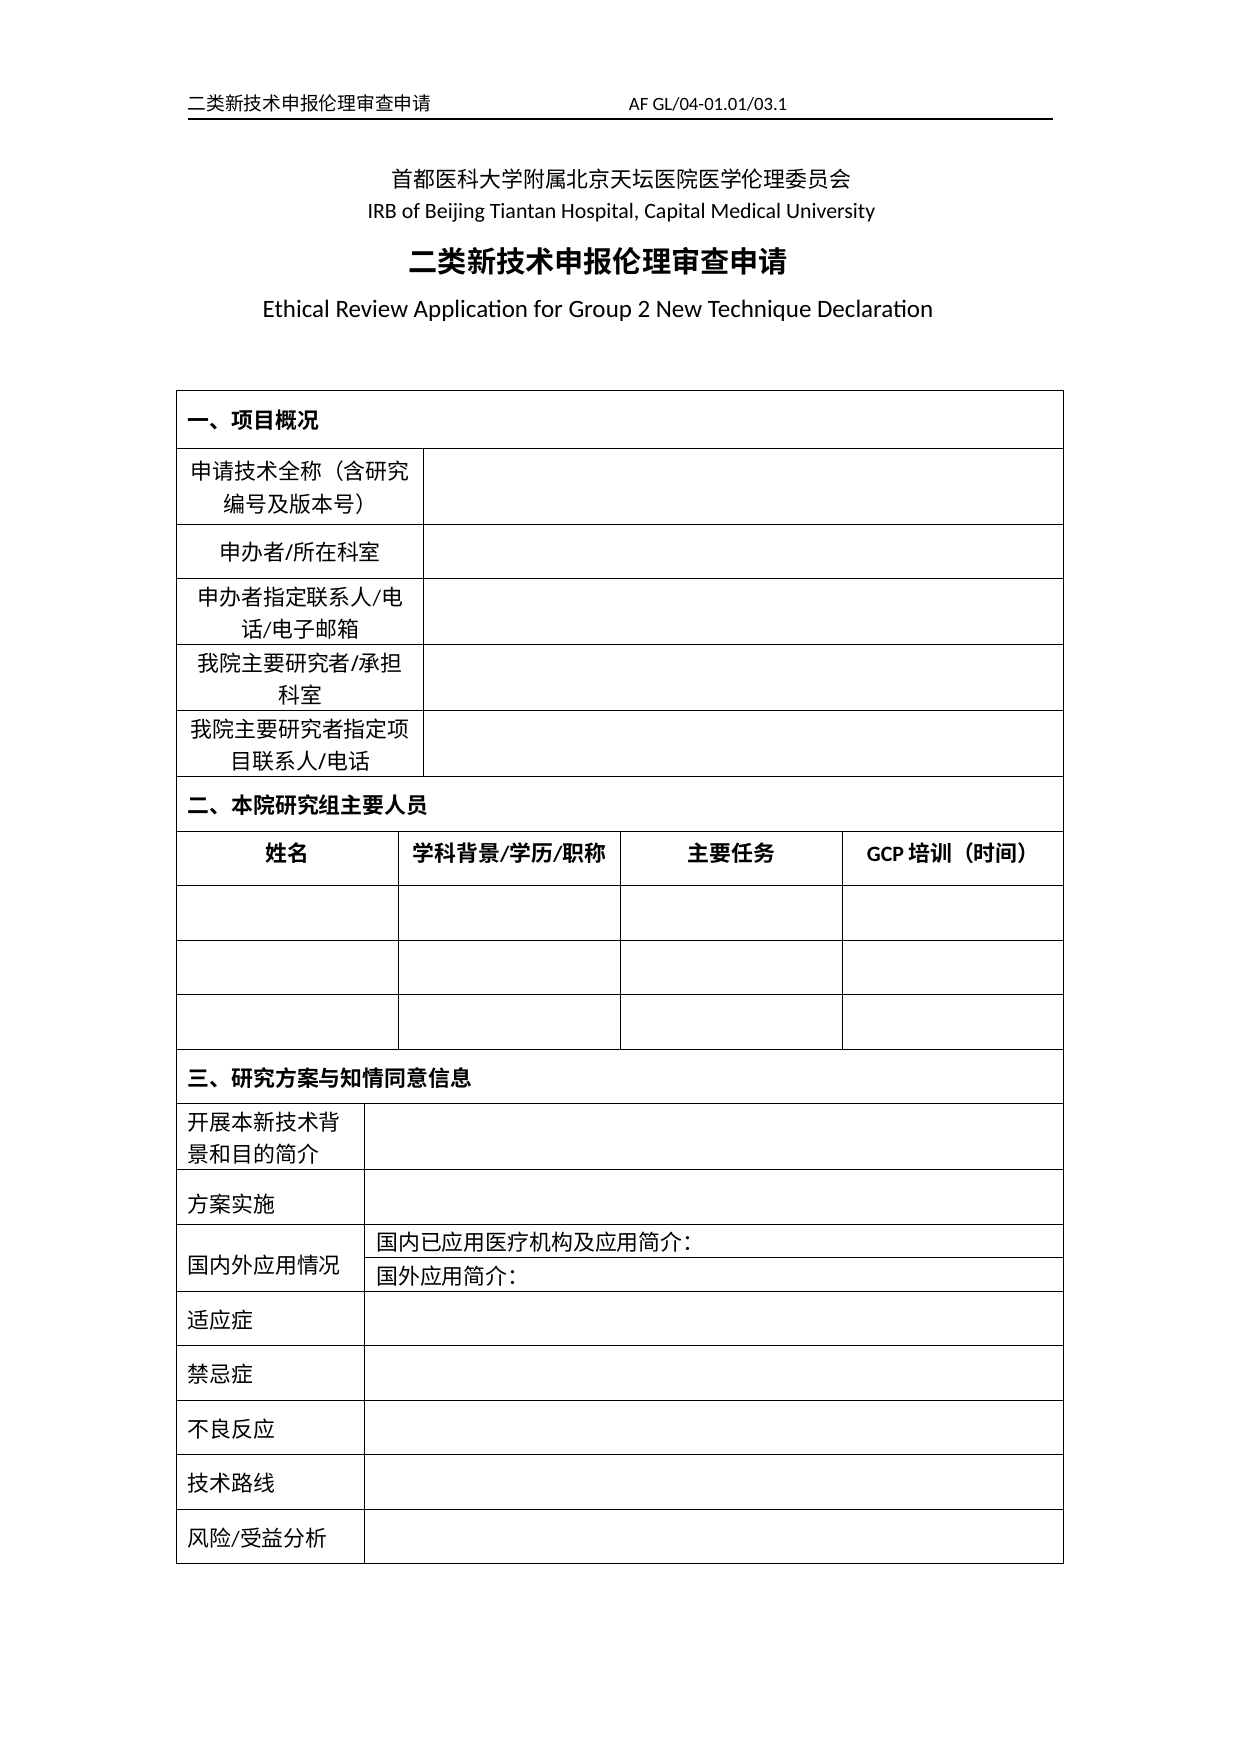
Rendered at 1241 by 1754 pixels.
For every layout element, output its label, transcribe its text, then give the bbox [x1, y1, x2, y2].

table_cell 三、研究方案与知情同意信息 [177, 1050, 1063, 1103]
table_cell [365, 1455, 1063, 1509]
table_cell 国内外应用情况 [177, 1225, 364, 1291]
table_cell 申办者/所在科室 [177, 525, 423, 578]
table_cell [365, 1104, 1063, 1169]
table_cell [424, 711, 1063, 776]
table_cell 方案实施 [177, 1170, 364, 1224]
text 首都医科大学附属北京天坛医院医学伦理委员会 [190, 162, 1053, 194]
table_cell [621, 995, 842, 1049]
table_cell [177, 886, 398, 940]
table_cell 学科背景/学历/职称 [399, 832, 620, 885]
table_cell [365, 1170, 1063, 1224]
table_cell [399, 886, 620, 940]
table_cell [399, 995, 620, 1049]
table_cell 我院主要研究者指定项目联系人/电话 [177, 711, 423, 776]
table_cell GCP培训（时间） [843, 832, 1063, 885]
table_cell [365, 1401, 1063, 1454]
table_cell 开展本新技术背景和目的简介 [177, 1104, 364, 1169]
table_cell 二、本院研究组主要人员 [177, 777, 1063, 831]
table_cell [177, 941, 398, 994]
table_cell [424, 645, 1063, 710]
table_cell [843, 941, 1063, 994]
table_cell 国内已应用医疗机构及应用简介： [365, 1225, 1063, 1257]
table_cell [365, 1292, 1063, 1345]
table_cell 禁忌症 [177, 1346, 364, 1400]
table_cell 风险/受益分析 [177, 1510, 364, 1563]
table_cell 我院主要研究者/承担科室 [177, 645, 423, 710]
table_cell 适应症 [177, 1292, 364, 1345]
table_cell [424, 449, 1063, 524]
text 二类新技术申报伦理审查申请 [143, 227, 1053, 292]
table_cell [399, 941, 620, 994]
table_cell [843, 995, 1063, 1049]
table_cell 姓名 [177, 832, 398, 885]
table_cell 技术路线 [177, 1455, 364, 1509]
text Ethical Review Application for Group 2 New Technique Declaration [143, 292, 1053, 324]
table_cell 不良反应 [177, 1401, 364, 1454]
text IRB of Beijing Tiantan Hospital, Capital Medical University [190, 194, 1053, 227]
table_cell 申请技术全称（含研究编号及版本号） [177, 449, 423, 524]
table_cell 申办者指定联系人/电话/电子邮箱 [177, 579, 423, 644]
table_cell [365, 1510, 1063, 1563]
table_cell [177, 995, 398, 1049]
table_cell [843, 886, 1063, 940]
table_header 一、项目概况 [177, 391, 1063, 448]
table_cell 国外应用简介： [365, 1258, 1063, 1291]
table_cell [424, 579, 1063, 644]
table_cell [424, 525, 1063, 578]
table_cell [365, 1346, 1063, 1400]
table_cell [621, 941, 842, 994]
table_cell 主要任务 [621, 832, 842, 885]
table_cell [621, 886, 842, 940]
